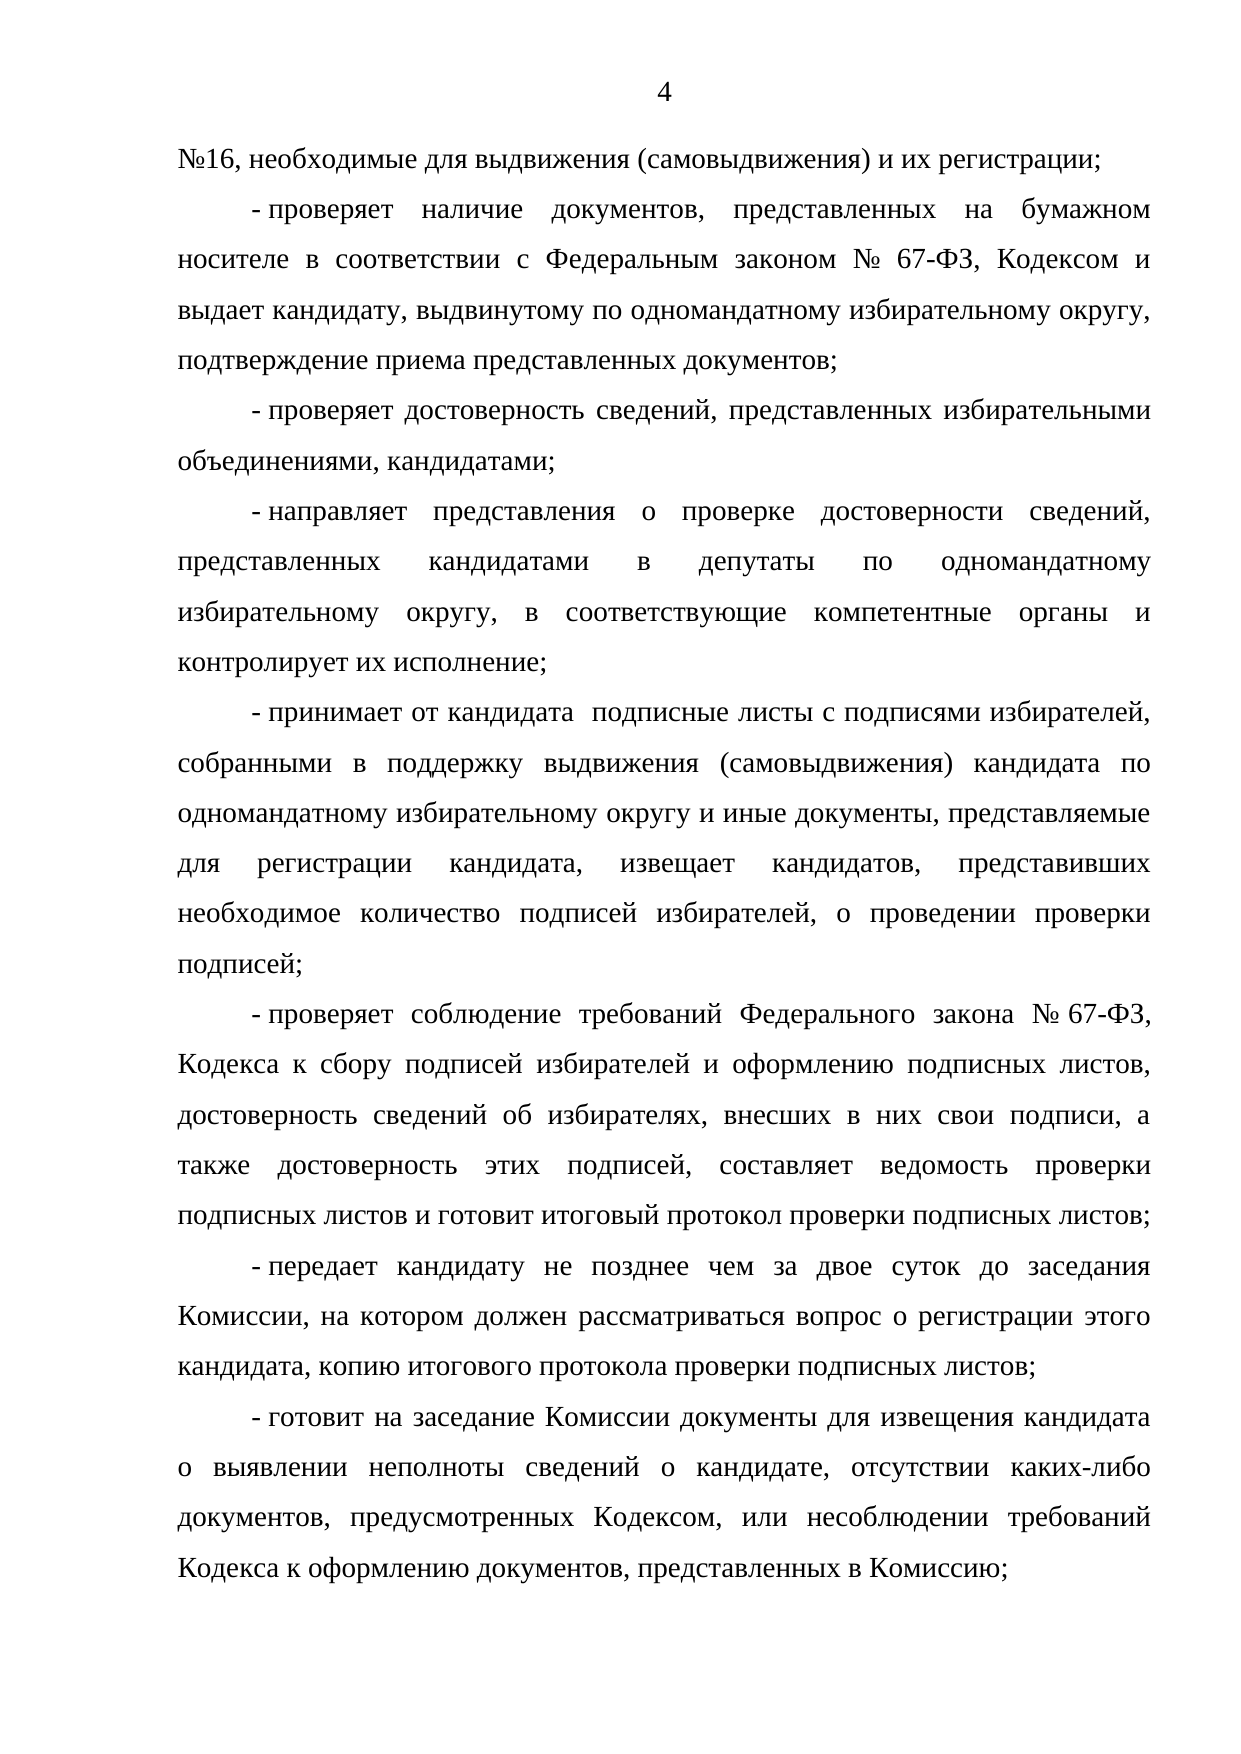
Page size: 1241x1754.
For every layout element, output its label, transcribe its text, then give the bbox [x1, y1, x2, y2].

text - передает кандидату не позднее чем за двое суток до заседания Комиссии, на котором должен рассматриваться вопрос о регистрации этого кандидата, копию итогового протокола проверки подписных листов; [177, 1248, 1152, 1382]
text - проверяет наличие документов, представленных на бумажном носителе в соответствии с Федеральным законом № 67-ФЗ, Кодексом и выдает кандидату, выдвинутому по одномандатному избирательному округу, подтверждение приема представленных документов; [177, 191, 1152, 376]
text - принимает от кандидата подписные листы с подписями избирателей, собранными в поддержку выдвижения (самовыдвижения) кандидата по одномандатному избирательному округу и иные документы, представляемые для регистрации кандидата, извещает кандидатов, представивших необходимое количество подписей избирателей, о проведении проверки подписей; [177, 694, 1152, 979]
text - направляет представления о проверке достоверности сведений, представленных кандидатами в депутаты по одномандатному избирательному округу, в соответствующие компетентные органы и контролирует их исполнение; [177, 493, 1152, 678]
text - готовит на заседание Комиссии документы для извещения кандидата о выявлении неполноты сведений о кандидате, отсутствии каких-либо документов, предусмотренных Кодексом, или несоблюдении требований Кодекса к оформлению документов, представленных в Комиссию; [177, 1399, 1152, 1583]
text - проверяет достоверность сведений, представленных избирательными объединениями, кандидатами; [177, 392, 1152, 476]
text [177, 141, 1152, 174]
text - проверяет соблюдение требований Федерального закона № 67-ФЗ, Кодекса к сбору подписей избирателей и оформлению подписных листов, достоверность сведений об избирателях, внесших в них свои подписи, а также достоверность этих подписей, составляет ведомость проверки подписных листов и готовит итоговый протокол проверки подписных листов; [177, 996, 1152, 1231]
